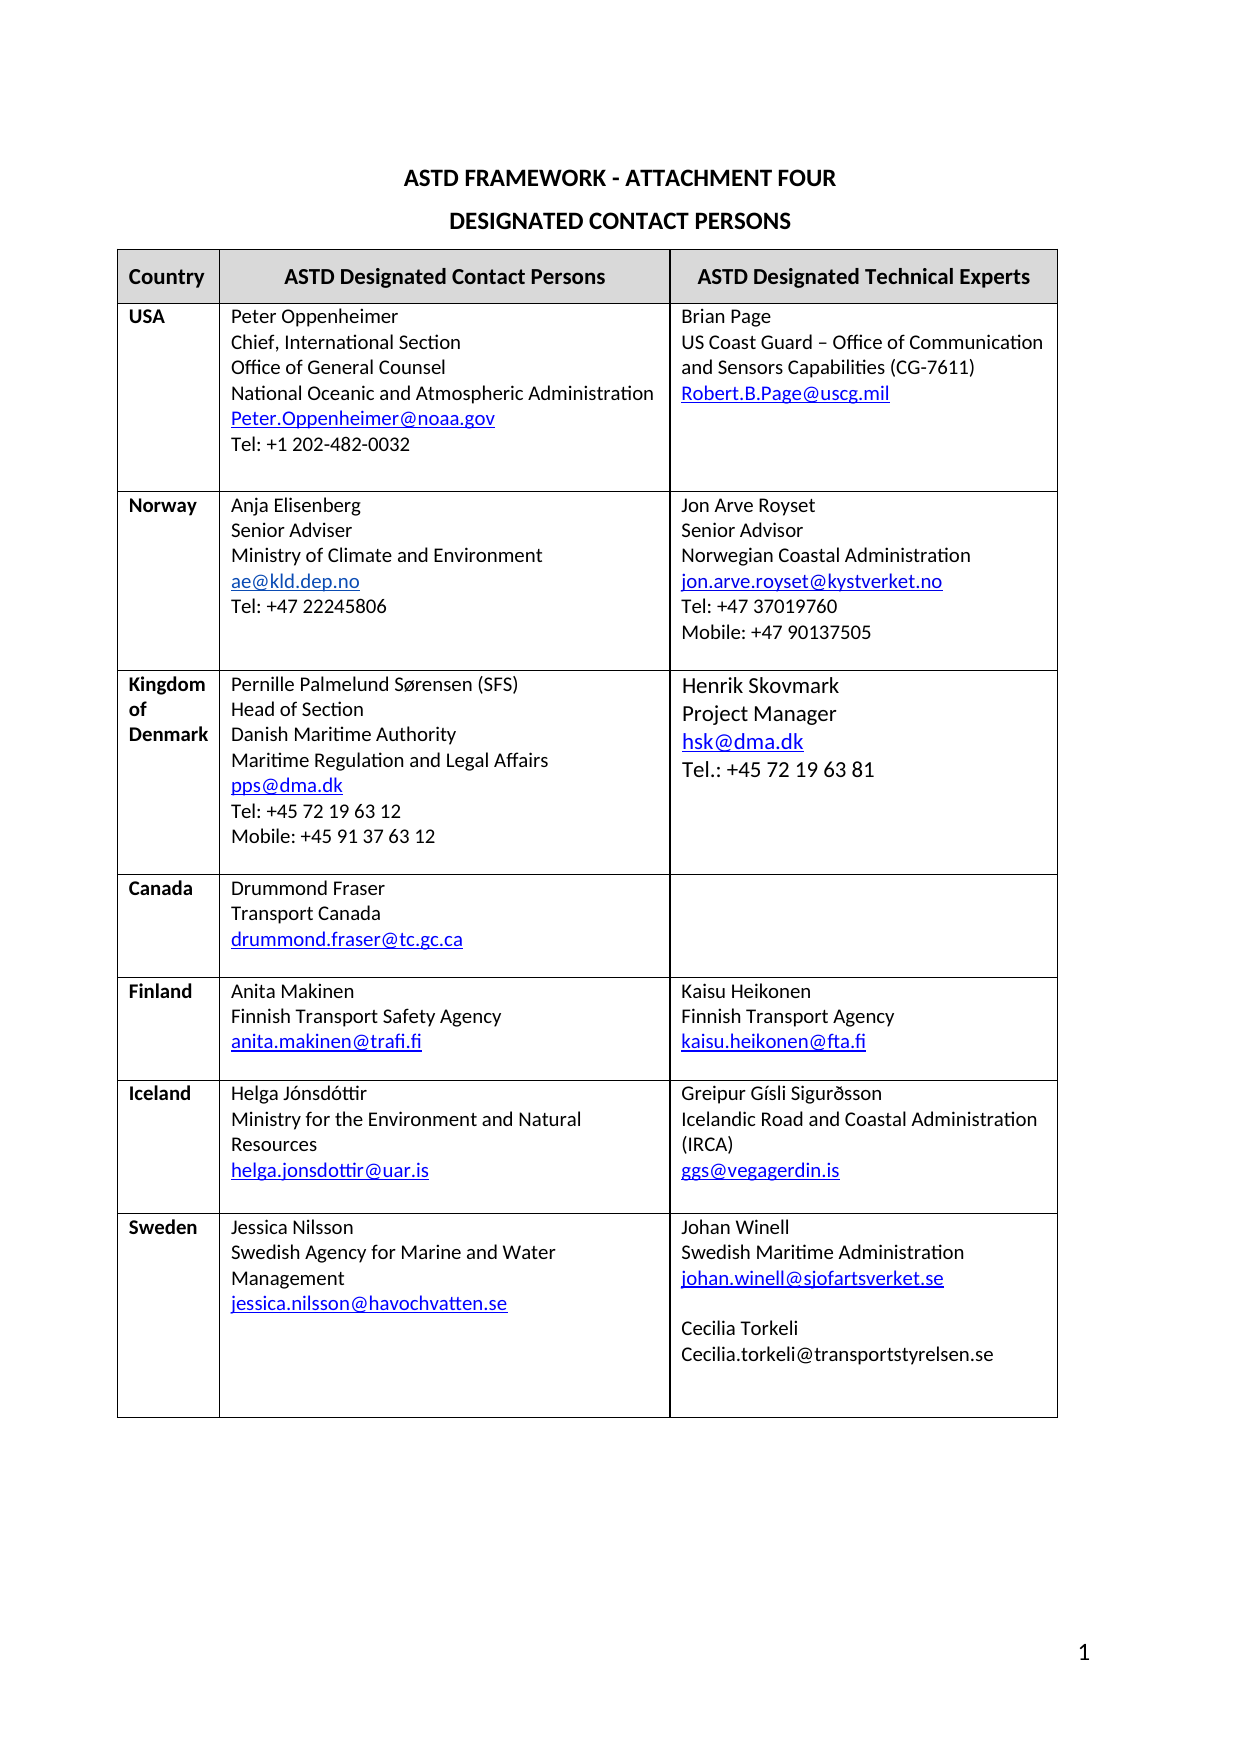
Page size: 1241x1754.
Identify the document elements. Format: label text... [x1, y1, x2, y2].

text ASTD FRAMEWORK - ATTACHMENT FOUR [150, 162, 1090, 193]
table_cell Johan Winell Swedish Maritime Administration johan.winell@sjofartsverket.se Cecilia Torkeli Cecilia.torkeli@transportstyrelsen.se [671, 1214, 1057, 1417]
table_header ASTD Designated Technical Experts [671, 250, 1057, 303]
table_cell Sweden [118, 1214, 219, 1417]
table_cell Jessica Nilsson Swedish Agency for Marine and Water Management jessica.nilsson@havochvatten.se [220, 1214, 669, 1417]
table_cell Finland [118, 978, 219, 1079]
table_cell Greipur Gísli Sigurðsson Icelandic Road and Coastal Administration (IRCA) ggs@vegagerdin.is [671, 1081, 1057, 1213]
table_cell [671, 875, 1057, 977]
table_cell Anja Elisenberg Senior Adviser Ministry of Climate and Environment ae@kld.dep.no Tel: +47 22245806 [220, 492, 669, 670]
table_cell Henrik Skovmark Project Manager hsk@dma.dk Tel.: +45 72 19 63 81 [671, 671, 1057, 874]
table_cell Anita Makinen Finnish Transport Safety Agency anita.makinen@trafi.fi [220, 978, 669, 1079]
table_cell Helga Jónsdóttir Ministry for the Environment and Natural Resources helga.jonsdottir@uar.is [220, 1081, 669, 1213]
table_header Country [118, 250, 219, 303]
table_cell USA [118, 304, 219, 491]
table_cell Iceland [118, 1081, 219, 1213]
text DESIGNATED CONTACT PERSONS [150, 206, 1090, 236]
table_cell Norway [118, 492, 219, 670]
table_cell Drummond Fraser Transport Canada drummond.fraser@tc.gc.ca [220, 875, 669, 977]
table_cell Kingdom of Denmark [118, 671, 219, 874]
table_cell Peter Oppenheimer Chief, International Section Office of General Counsel National Oceanic and Atmospheric Administration Peter.Oppenheimer@noaa.gov Tel: +1 202-482-0032 [220, 304, 669, 491]
table_cell Canada [118, 875, 219, 977]
table_cell Kaisu Heikonen Finnish Transport Agency kaisu.heikonen@fta.fi [671, 978, 1057, 1079]
table_header ASTD Designated Contact Persons [220, 250, 669, 303]
table_cell Brian Page US Coast Guard – Office of Communication and Sensors Capabilities (CG-7611) Robert.B.Page@uscg.mil [671, 304, 1057, 491]
table_cell Jon Arve Royset Senior Advisor Norwegian Coastal Administration jon.arve.royset@kystverket.no Tel: +47 37019760 Mobile: +47 90137505 [671, 492, 1057, 670]
table_cell Pernille Palmelund Sørensen (SFS) Head of Section Danish Maritime Authority Maritime Regulation and Legal Affairs pps@dma.dk Tel: +45 72 19 63 12 Mobile: +45 91 37 63 12 [220, 671, 669, 874]
